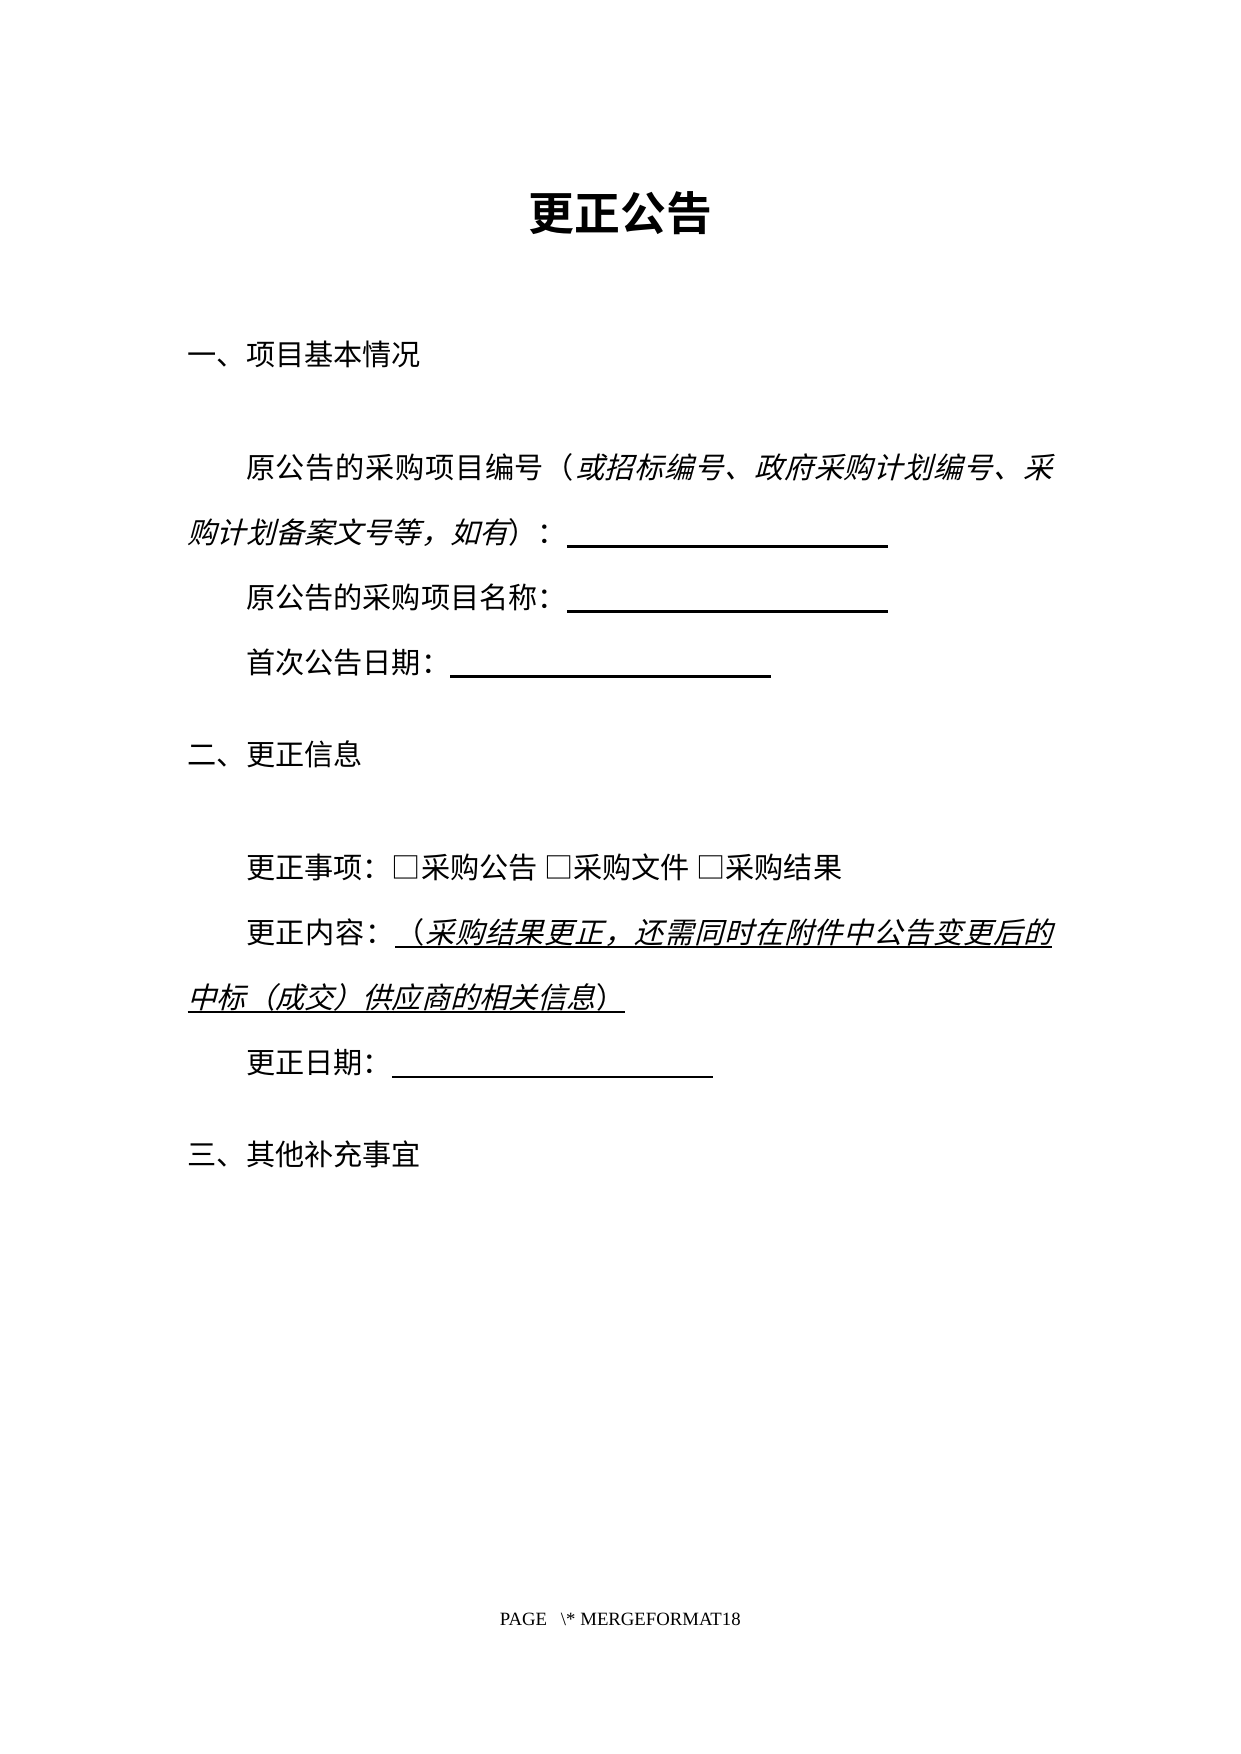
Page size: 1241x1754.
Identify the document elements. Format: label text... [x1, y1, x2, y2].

subtitle 二、更正信息 [187, 720, 1053, 785]
subtitle 更正公告 [187, 162, 1053, 259]
text 更正内容：（采购结果更正，还需同时在附件中公告变更后的中标（成交）供应商的相关信息） [187, 898, 1053, 1028]
subtitle 一、项目基本情况 [187, 320, 1053, 385]
text 更正事项：□采购公告 □采购文件 □采购结果 [187, 833, 1053, 898]
text 原公告的采购项目名称： [187, 563, 1053, 628]
text 原公告的采购项目编号（或招标编号、政府采购计划编号、采购计划备案文号等，如有）： [187, 433, 1053, 563]
text 首次公告日期： [187, 628, 1053, 693]
subtitle 三、其他补充事宜 [187, 1120, 1053, 1185]
text 更正日期： [187, 1028, 1053, 1093]
